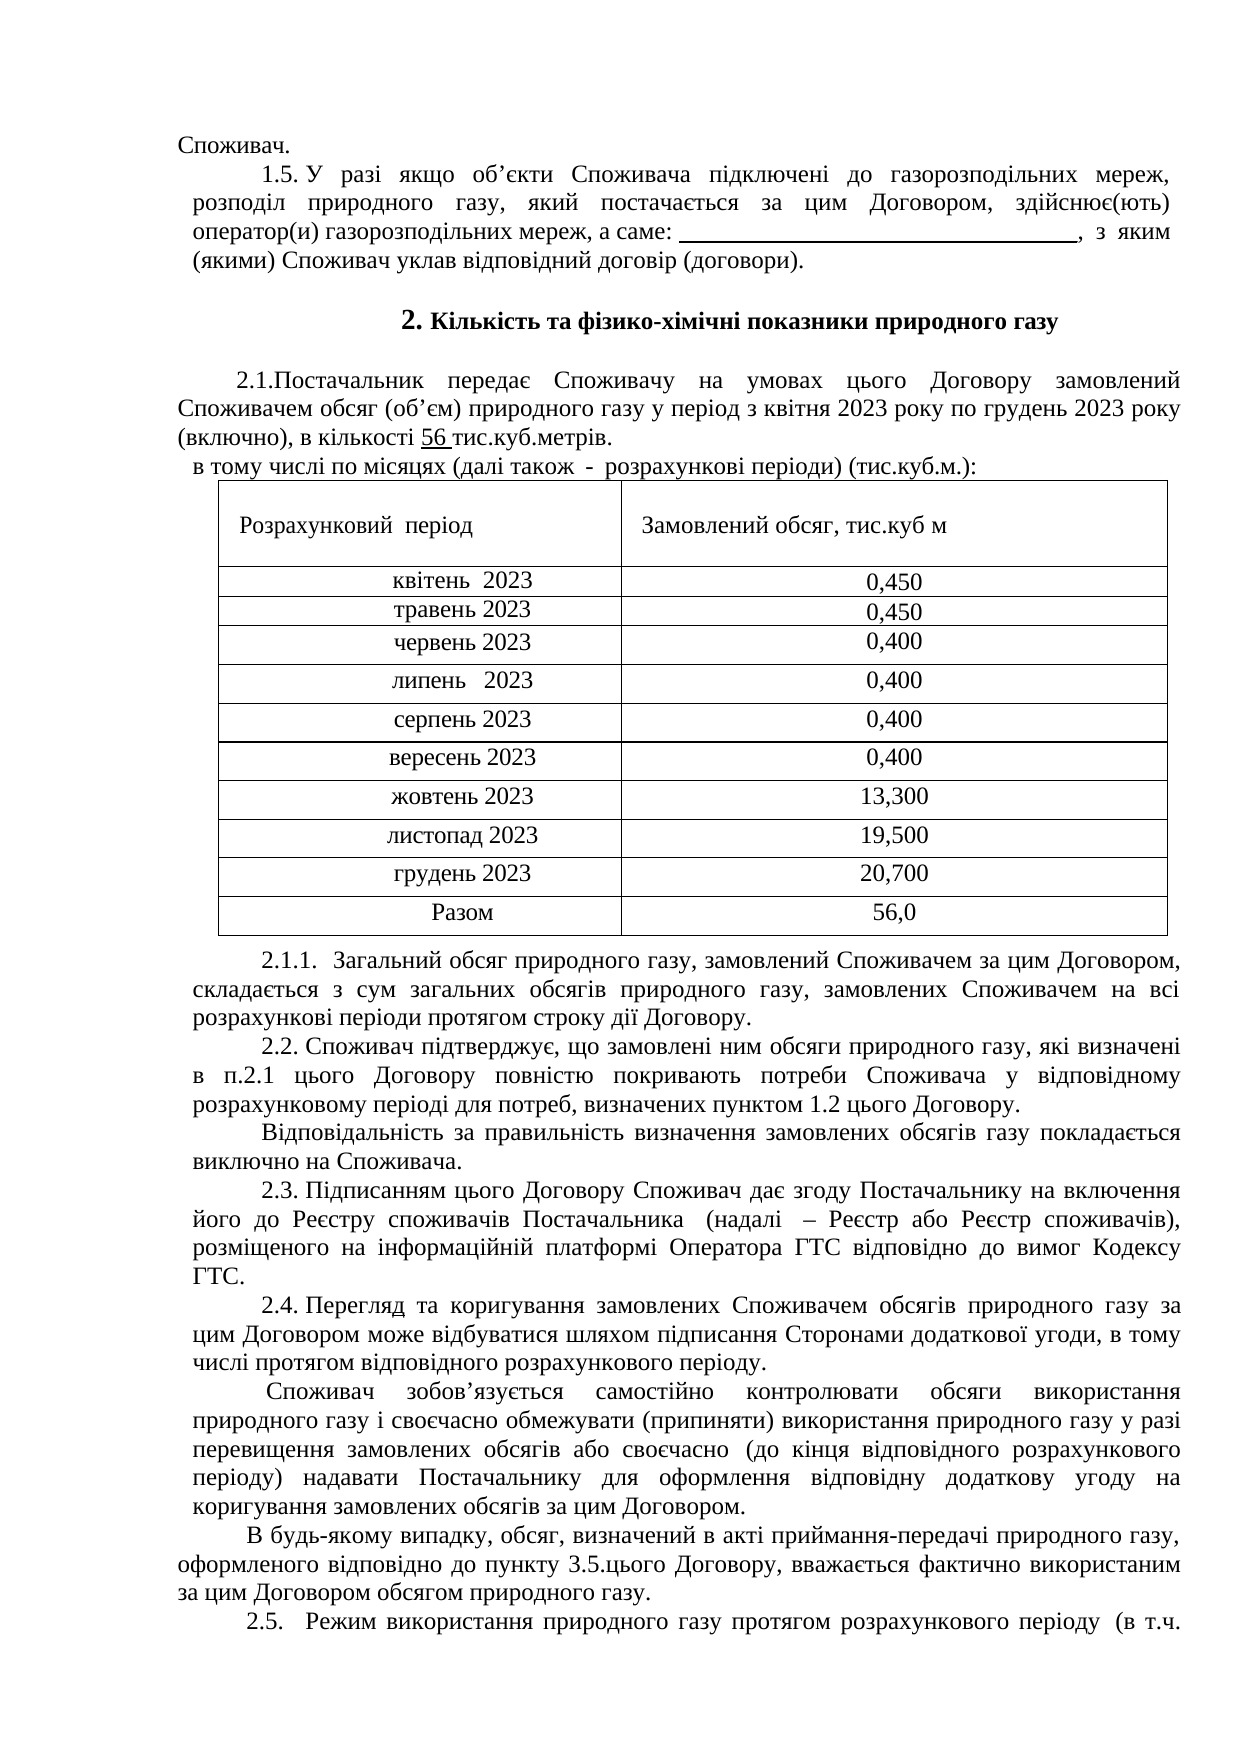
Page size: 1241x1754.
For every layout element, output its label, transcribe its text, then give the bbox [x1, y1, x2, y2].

table_cell травень 2023 [219, 597, 621, 625]
table_cell липень 2023 [219, 665, 621, 703]
table_cell вересень 2023 [219, 743, 621, 780]
table_cell червень 2023 [219, 626, 621, 664]
table_cell листопад 2023 [219, 820, 621, 857]
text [177, 130, 1170, 159]
table_cell 0,400 [622, 665, 1167, 703]
table_cell 0,400 [622, 626, 1167, 664]
list Споживач підтверджує, що замовлені ним обсяги природного газу, які визначені в п.2.1 цього Договору повністю покривають потреби Споживача у відповідному розрахунковому періоді для потреб, визначених пунктом 1.2 цього Договору. [192, 1031, 1181, 1117]
table_cell 0,450 [622, 597, 1167, 625]
table_cell грудень 2023 [219, 858, 621, 896]
table_cell жовтень 2023 [219, 781, 621, 819]
list Кількість та фізико-хімічні показники природного газу [278, 302, 1181, 336]
table_cell 19,500 [622, 820, 1167, 857]
text Споживач зобов’язується самостійно контролювати обсяги використання природного газу і своєчасно обмежувати (припиняти) використання природного газу у разі перевищення замовлених обсягів або своєчасно (до кінця відповідного розрахункового періоду) надавати Постачальнику для оформлення відповідну додаткову угоду на коригування замовлених обсягів за цим Договором. [192, 1376, 1181, 1520]
table_cell квітень 2023 [219, 567, 621, 596]
list Перегляд та коригування замовлених Споживачем обсягів природного газу за цим Договором може відбуватися шляхом підписання Сторонами додаткової угоди, в тому числі протягом відповідного розрахункового періоду. [192, 1290, 1181, 1376]
text в тому числі по місяцях (далі також - розрахункові періоди) (тис.куб.м.): [192, 451, 1181, 480]
list У разі якщо об’єкти Споживача підключені до газорозподільних мереж, розподіл природного газу, який постачається за цим Договором, здійснює(ють) оператор(и) газорозподільних мереж, а саме: ______________________________, з яким (якими) Споживач уклав відповідний договір (договори). [192, 159, 1170, 274]
list Загальний обсяг природного газу, замовлений Споживачем за цим Договором, складається з сум загальних обсягів природного газу, замовлених Споживачем на всі розрахункові періоди протягом строку дії Договору. [192, 945, 1181, 1031]
table_cell серпень 2023 [219, 704, 621, 741]
list Підписанням цього Договору Споживач дає згоду Постачальнику на включення його до Реєстру споживачів Постачальника (надалі – Реєстр або Реєстр споживачів), розміщеного на інформаційній платформі Оператора ГТС відповідно до вимог Кодексу ГТС. [192, 1175, 1181, 1290]
table_cell 0,450 [622, 567, 1167, 596]
text Відповідальність за правильність визначення замовлених обсягів газу покладається виключно на Споживача. [192, 1117, 1181, 1175]
table_cell 20,700 [622, 858, 1167, 896]
table_header Розрахунковий період [219, 481, 621, 566]
text В будь-якому випадку, обсяг, визначений в акті приймання-передачі природного газу, оформленого відповідно до пункту 3.5.цього Договору, вважається фактично використаним за цим Договором обсягом природного газу. [177, 1520, 1181, 1606]
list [177, 1606, 1181, 1635]
table_cell 0,400 [622, 743, 1167, 780]
table_header Замовлений обсяг, тис.куб м [622, 481, 1167, 566]
table_cell 0,400 [622, 704, 1167, 741]
table_cell Разом [219, 897, 621, 934]
table_cell 13,300 [622, 781, 1167, 819]
text 2.1.Постачальник передає Споживачу на умовах цього Договору замовлений Споживачем обсяг (об’єм) природного газу у період з квітня 2023 року по грудень 2023 року (включно), в кількості 56 тис.куб.метрів. [177, 365, 1181, 451]
table_cell 56,0 [622, 897, 1167, 934]
